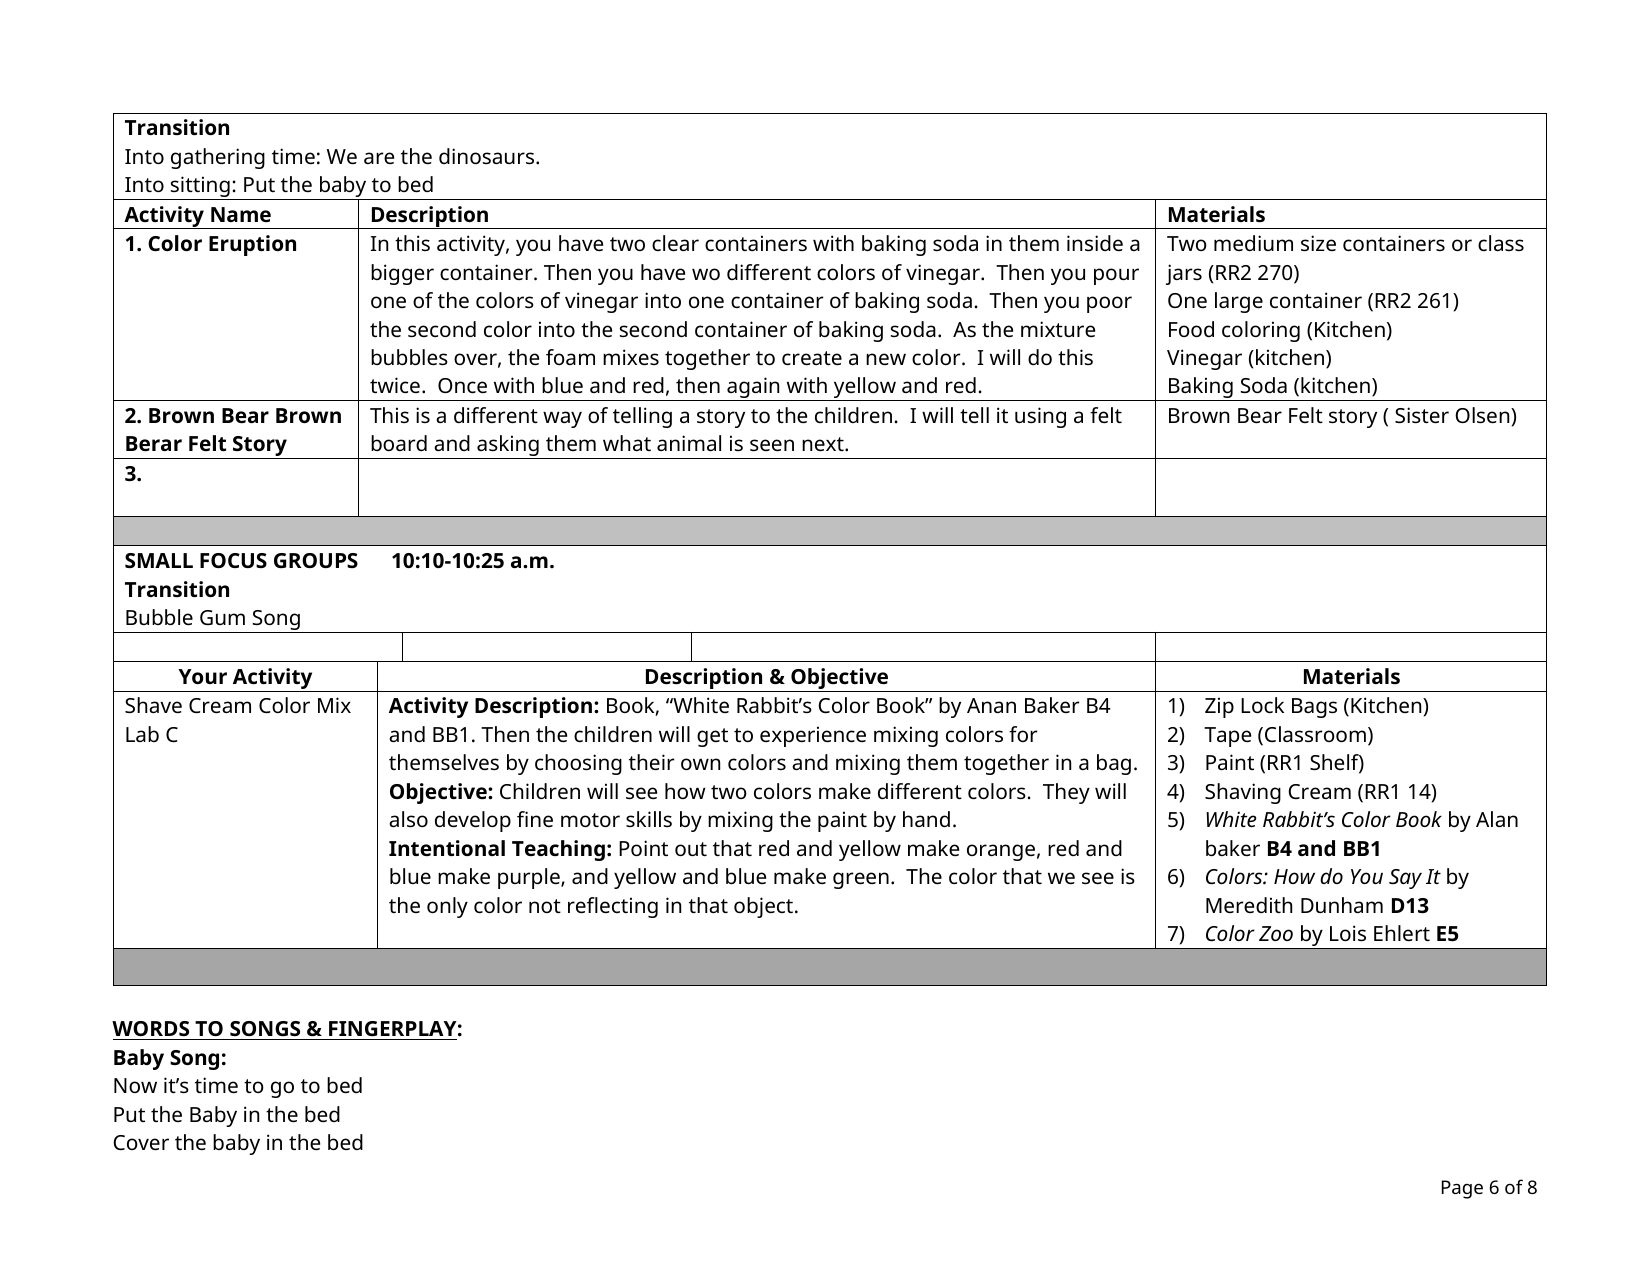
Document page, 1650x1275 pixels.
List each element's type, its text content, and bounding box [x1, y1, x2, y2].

table_cell [359, 459, 1155, 516]
table_cell 1. Color Eruption [114, 229, 358, 400]
table_cell 2. Brown Bear Brown Berar Felt Story [114, 401, 358, 458]
table_cell Brown Bear Felt story ( Sister Olsen) [1156, 401, 1546, 458]
table_cell SMALL FOCUS GROUPS 10:10-10:25 a.m. Transition Bubble Gum Song [114, 546, 1546, 632]
table_cell 3. [114, 459, 358, 516]
table_cell This is a different way of telling a story to the children. I will tell it using a felt board and asking them what animal is seen next. [359, 401, 1155, 458]
table_cell Two medium size containers or class jars (RR2 270) One large container (RR2 261) Food coloring (Kitchen) Vinegar (kitchen) Baking Soda (kitchen) [1156, 229, 1546, 400]
table_cell Materials [1156, 662, 1546, 691]
table_cell Activity Description: Book, “White Rabbit’s Color Book” by Anan Baker B4 and BB1. Then the children will get to experience mixing colors for themselves by choosing their own colors and mixing them together in a bag. Objective: Children will see how two colors make different colors. They will also develop fine motor skills by mixing the paint by hand. Intentional Teaching: Point out that red and yellow make orange, red and blue make purple, and yellow and blue make green. The color that we see is the only color not reflecting in that object. [378, 692, 1155, 948]
table_cell [1156, 459, 1546, 516]
table_cell [403, 633, 691, 661]
text WORDS TO SONGS & FINGERPLAY: [112, 1014, 1537, 1043]
text Now it’s time to go to bed [112, 1071, 1537, 1100]
table_cell Transition Into gathering time: We are the dinosaurs. Into sitting: Put the baby to bed [114, 114, 1546, 199]
table_cell Description [359, 200, 1155, 228]
table_cell Your Activity [114, 662, 377, 691]
table_cell [114, 633, 402, 661]
table_cell [114, 517, 1546, 545]
table_cell [114, 949, 1546, 985]
table_cell [692, 633, 1155, 661]
table_cell Activity Name [114, 200, 358, 228]
text Baby Song: [112, 1043, 1537, 1071]
table_cell Description & Objective [378, 662, 1155, 691]
table_cell Zip Lock Bags (Kitchen) Tape (Classroom) Paint (RR1 Shelf) Shaving Cream (RR1 14) White Rabbit’s Color Book by Alan baker B4 and BB1 Colors: How do You Say It by Meredith Dunham D13 Color Zoo by Lois Ehlert E5 [1156, 692, 1546, 948]
table_cell In this activity, you have two clear containers with baking soda in them inside a bigger container. Then you have wo different colors of vinegar. Then you pour one of the colors of vinegar into one container of baking soda. Then you poor the second color into the second container of baking soda. As the mixture bubbles over, the foam mixes together to create a new color. I will do this twice. Once with blue and red, then again with yellow and red. [359, 229, 1155, 400]
table_cell [1156, 633, 1546, 661]
table_cell Materials [1156, 200, 1546, 228]
text Cover the baby in the bed [112, 1128, 1537, 1157]
table_cell Shave Cream Color Mix Lab C [114, 692, 377, 948]
text Put the Baby in the bed [112, 1100, 1537, 1128]
